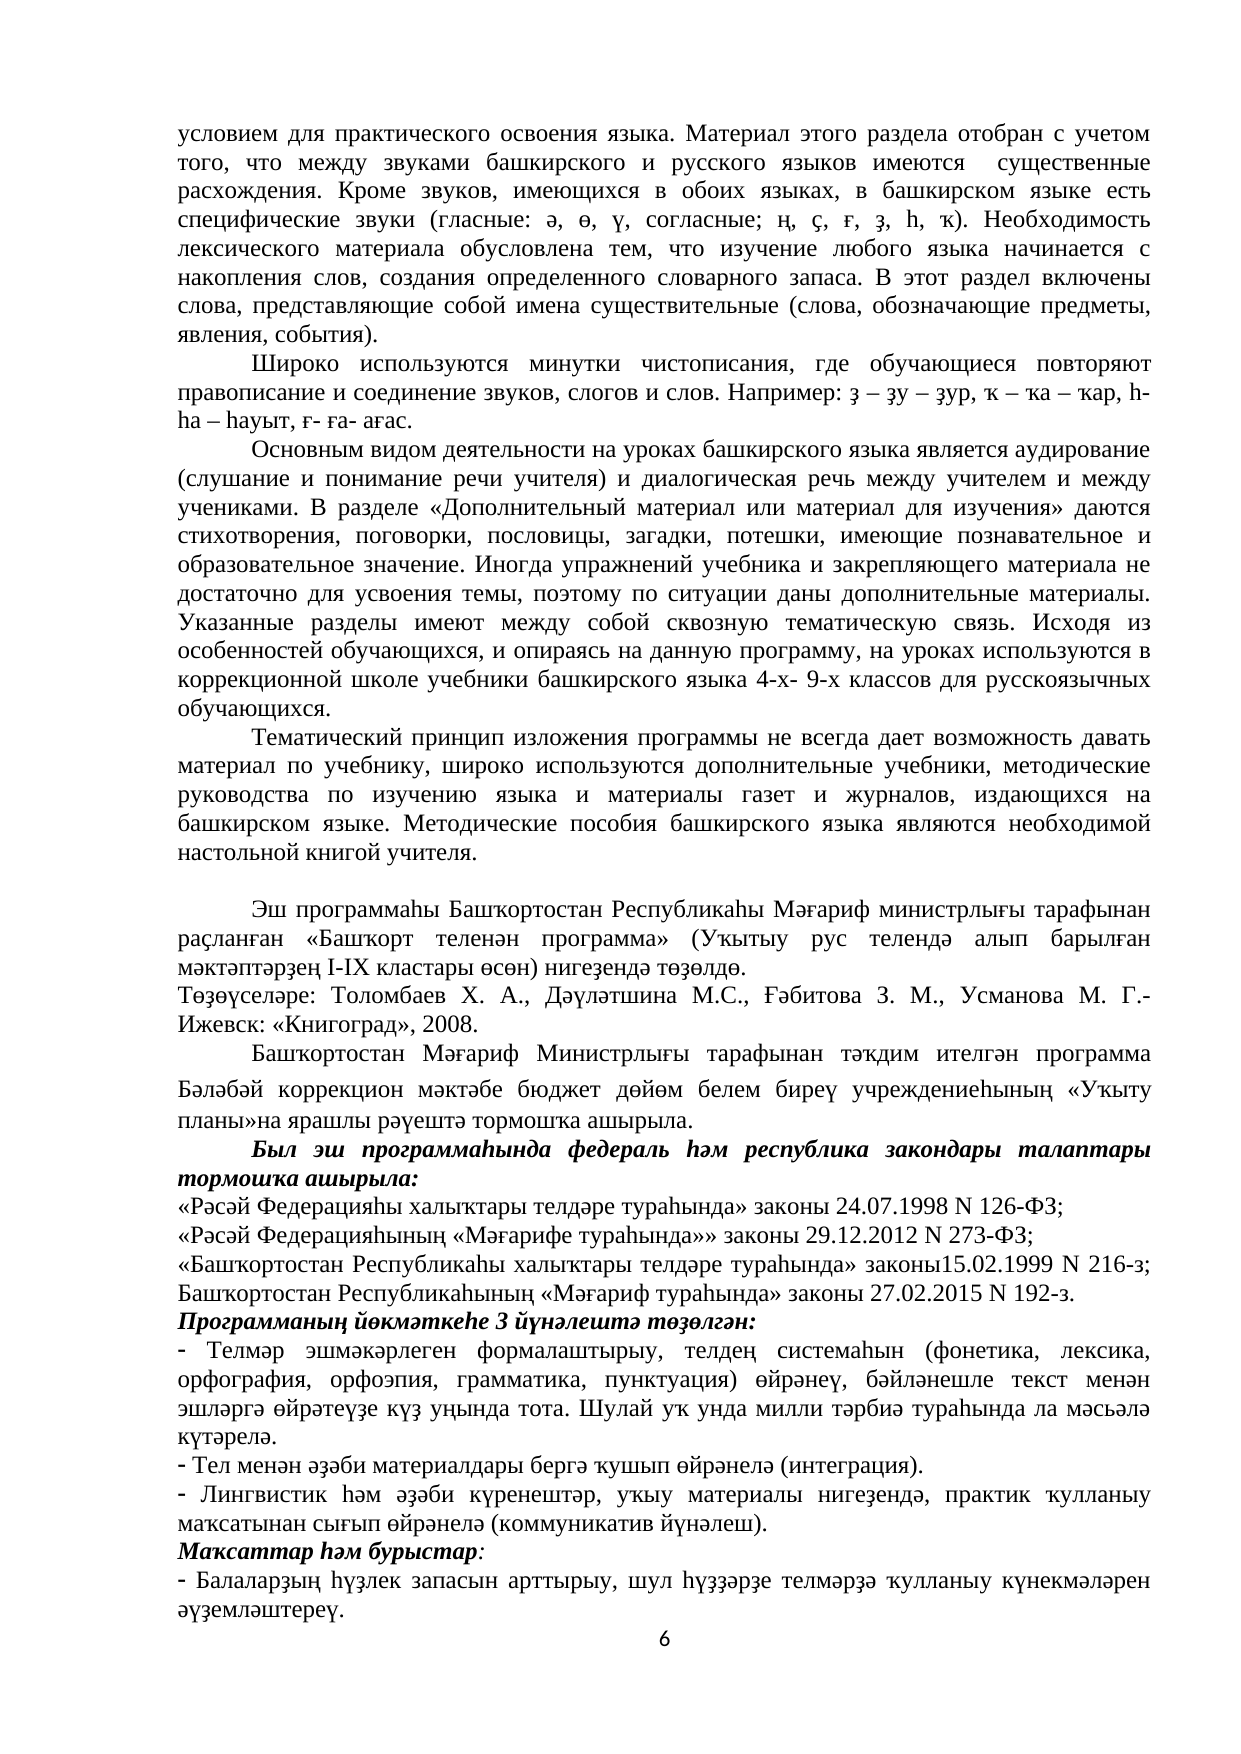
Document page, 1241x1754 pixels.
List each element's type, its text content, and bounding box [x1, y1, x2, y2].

text Эш программаһы Башҡортостан Республикаһы Мәғариф министрлығы тарафынан раҫланған «Башҡорт теленән программа» (Уҡытыу рус телендә алып барылған мәктәптәрҙең I-IX кластары өсөн) нигеҙендә төҙөлдө. [177, 894, 1152, 981]
text Башҡортостан Мәғариф Министрлығы тарафынан тәҡдим ителгән программа Бәләбәй коррекцион мәктәбе бюджет дөйөм белем биреү учреждениеhының «Уҡыту планы»на ярашлы рәүештә тормошҡа ашырыла. [177, 1038, 1152, 1134]
text «Рәсәй Федерацияһының «Мәғарифе тураһында»» законы 29.12.2012 N 273-ФЗ; [177, 1220, 1152, 1249]
text Лингвистик һәм әҙәби күренештәр, уҡыу материалы нигеҙендә, практик ҡулланыу маҡсатынан сығып өйрәнелә (коммуникатив йүнәлеш). [177, 1479, 1152, 1536]
text Тематический принцип изложения программы не всегда дает возможность давать материал по учебнику, широко используются дополнительные учебники, методические руководства по изучению языка и материалы газет и журналов, издающихся на башкирском языке. Методические пособия башкирского языка являются необходимой настольной книгой учителя. [177, 722, 1152, 866]
text Основным видом деятельности на уроках башкирского языка является аудирование (слушание и понимание речи учителя) и диалогическая речь между учителем и между учениками. В разделе «Дополнительный материал или материал для изучения» даются стихотворения, поговорки, пословицы, загадки, потешки, имеющие познавательное и образовательное значение. Иногда упражнений учебника и закрепляющего материала не достаточно для усвоения темы, поэтому по ситуации даны дополнительные материалы. Указанные разделы имеют между собой сквозную тематическую связь. Исходя из особенностей обучающихся, и опираясь на данную программу, на уроках используются в коррекционной школе учебники башкирского языка 4-х- 9-х классов для русскоязычных обучающихся. [177, 434, 1152, 722]
text Балаларҙың һүҙлек запасын арттырыу, шул һүҙҙәрҙе телмәрҙә ҡулланыу күнекмәләрен әүҙемләштереү. [177, 1565, 1152, 1623]
text «Башҡортостан Республикаһы халыҡтары телдәре тураһында» законы15.02.1999 N 216-з; Башҡортостан Республикаһының «Мәғариф тураһында» законы 27.02.2015 N 192-з. [177, 1249, 1152, 1306]
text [177, 118, 1152, 348]
text Телмәр эшмәкәрлеген формалаштырыу, телдең системаһын (фонетика, лексика, орфография, орфоэпия, грамматика, пунктуация) өйрәнеү, бәйләнешле текст менән эшләргә өйрәтеүҙе күҙ уңында тота. Шулай уҡ унда милли тәрбиә тураһында ла мәсьәлә күтәрелә. [177, 1335, 1152, 1450]
text «Рәсәй Федерацияһы халыҡтары телдәре тураһында» законы 24.07.1998 N 126-ФЗ; [177, 1191, 1152, 1220]
text Был эш программаһында федераль һәм республика закондары талаптары тормошҡа ашырыла: [177, 1134, 1152, 1191]
text Тел менән әҙәби материалдары бергә ҡушып өйрәнелә (интеграция). [177, 1450, 1152, 1479]
text Широко используются минутки чистописания, где обучающиеся повторяют правописание и соединение звуков, слогов и слов. Например: ҙ – ҙу – ҙур, ҡ – ҡа – ҡар, һ- һа – һауыт, ғ- ға- ағас. [177, 348, 1152, 434]
text Төҙөүселәре: Толомбаев Х. А., Дәүләтшина М.С., Ғәбитова З. М., Усманова М. Г.- Ижевск: «Книгоград», 2008. [177, 981, 1152, 1038]
text Маҡсаттар һәм бурыстар: [177, 1536, 1152, 1565]
text Программаның йөкмәткеһе 3 йүнәлештә төҙөлгән: [177, 1306, 1152, 1335]
